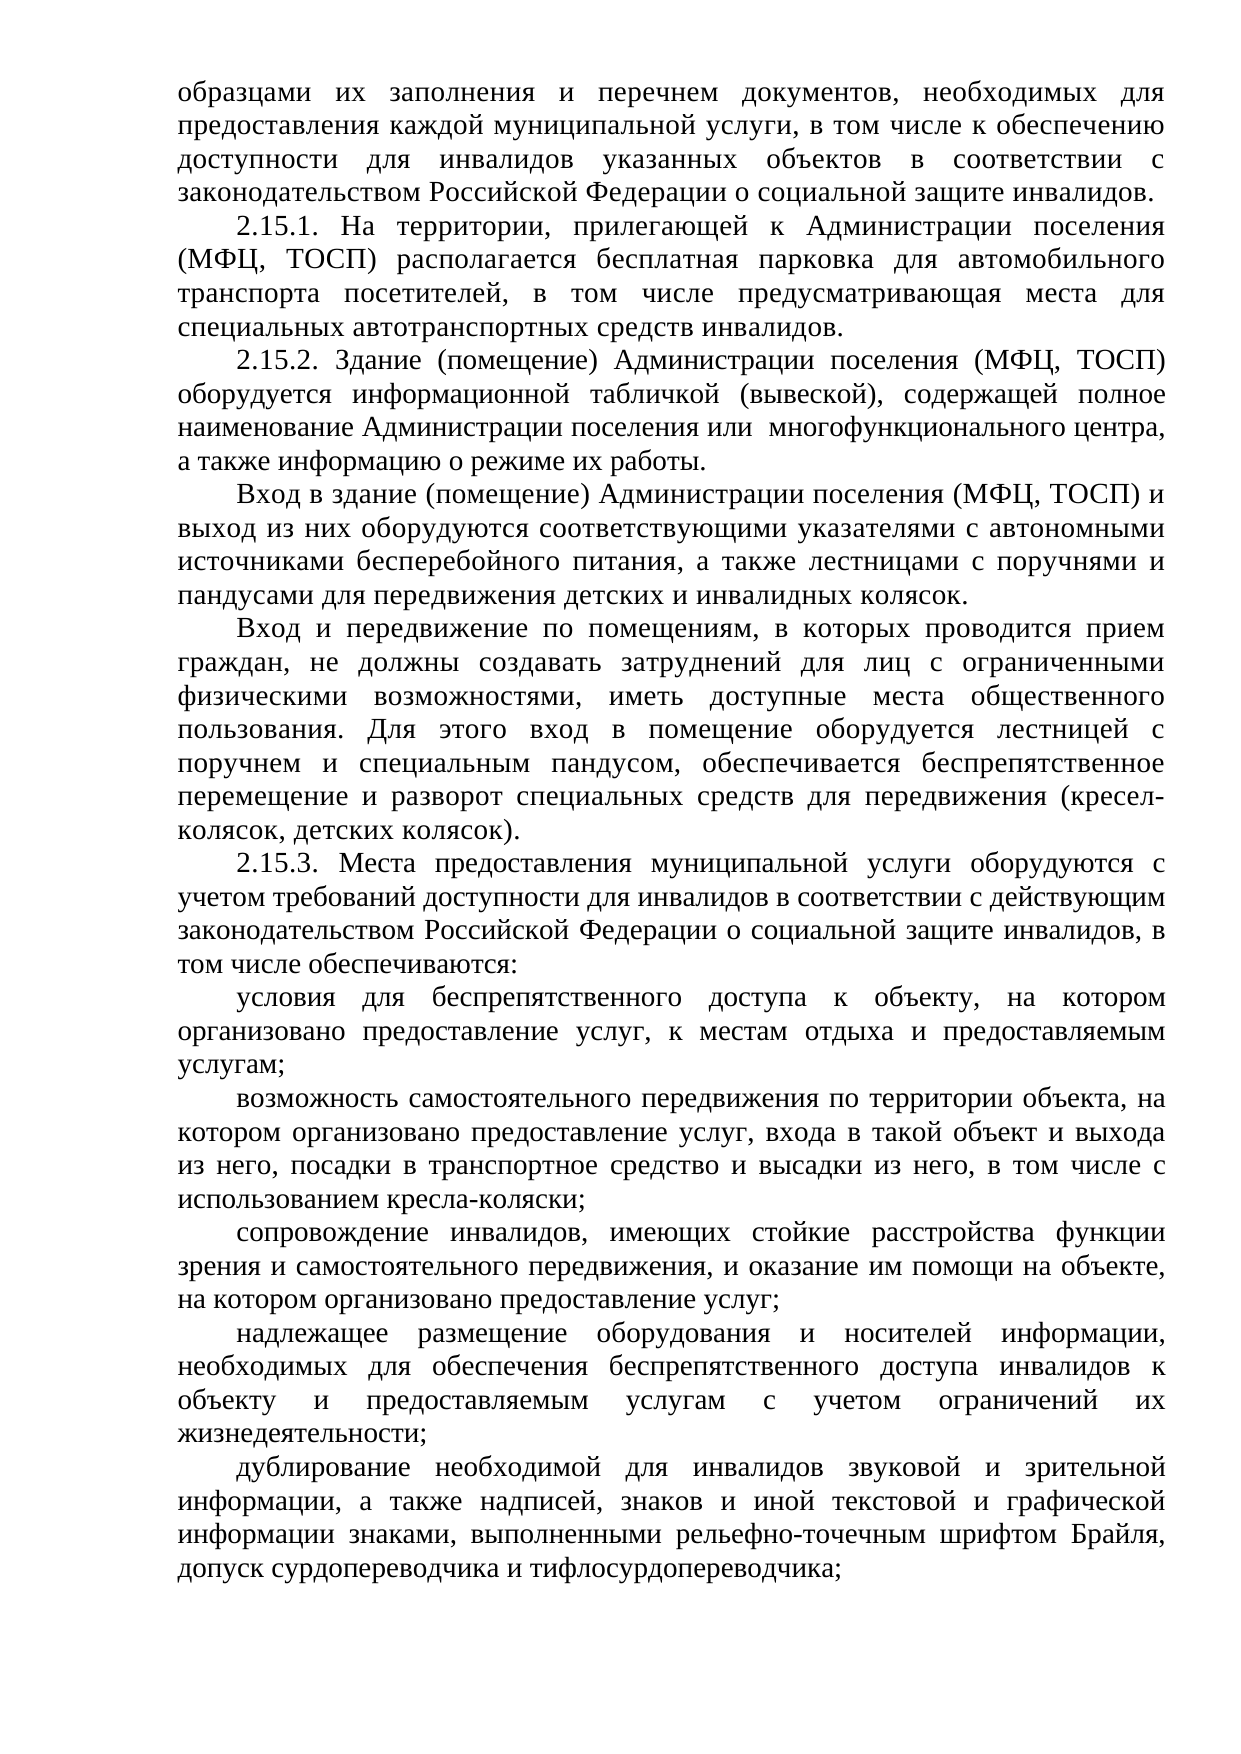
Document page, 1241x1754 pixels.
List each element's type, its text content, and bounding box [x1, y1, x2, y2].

text условия для беспрепятственного доступа к объекту, на котором организовано предоставление услуг, к местам отдыха и предоставляемым услугам; [177, 979, 1167, 1080]
text сопровождение инвалидов, имеющих стойкие расстройства функции зрения и самостоятельного передвижения, и оказание им помощи на объекте, на котором организовано предоставление услуг; [177, 1214, 1167, 1315]
text 2.15.1. На территории, прилегающей к Администрации поселения (МФЦ, ТОСП) располагается бесплатная парковка для автомобильного транспорта посетителей, в том числе предусматривающая места для специальных автотранспортных средств инвалидов. [177, 208, 1167, 342]
text дублирование необходимой для инвалидов звуковой и зрительной информации, а также надписей, знаков и иной текстовой и графической информации знаками, выполненными рельефно-точечным шрифтом Брайля, допуск сурдопереводчика и тифлосурдопереводчика; [177, 1449, 1167, 1583]
text 2.15.3. Места предоставления муниципальной услуги оборудуются с учетом требований доступности для инвалидов в соответствии с действующим законодательством Российской Федерации о социальной защите инвалидов, в том числе обеспечиваются: [177, 845, 1167, 979]
text Вход и передвижение по помещениям, в которых проводится прием граждан, не должны создавать затруднений для лиц с ограниченными физическими возможностями, иметь доступные места общественного пользования. Для этого вход в помещение оборудуется лестницей с поручнем и специальным пандусом, обеспечивается беспрепятственное перемещение и разворот специальных средств для передвижения (кресел-колясок, детских колясок). [177, 611, 1167, 845]
text возможность самостоятельного передвижения по территории объекта, на котором организовано предоставление услуг, входа в такой объект и выхода из него, посадки в транспортное средство и высадки из него, в том числе с использованием кресла-коляски; [177, 1080, 1167, 1214]
text Вход в здание (помещение) Администрации поселения (МФЦ, ТОСП) и выход из них оборудуются соответствующими указателями с автономными источниками бесперебойного питания, а также лестницами с поручнями и пандусами для передвижения детских и инвалидных колясок. [177, 476, 1167, 611]
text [177, 74, 1167, 208]
text надлежащее размещение оборудования и носителей информации, необходимых для обеспечения беспрепятственного доступа инвалидов к объекту и предоставляемым услугам с учетом ограничений их жизнедеятельности; [177, 1315, 1167, 1449]
text 2.15.2. Здание (помещение) Администрации поселения (МФЦ, ТОСП) оборудуется информационной табличкой (вывеской), содержащей полное наименование Администрации поселения или многофункционального центра, а также информацию о режиме их работы. [177, 342, 1167, 476]
